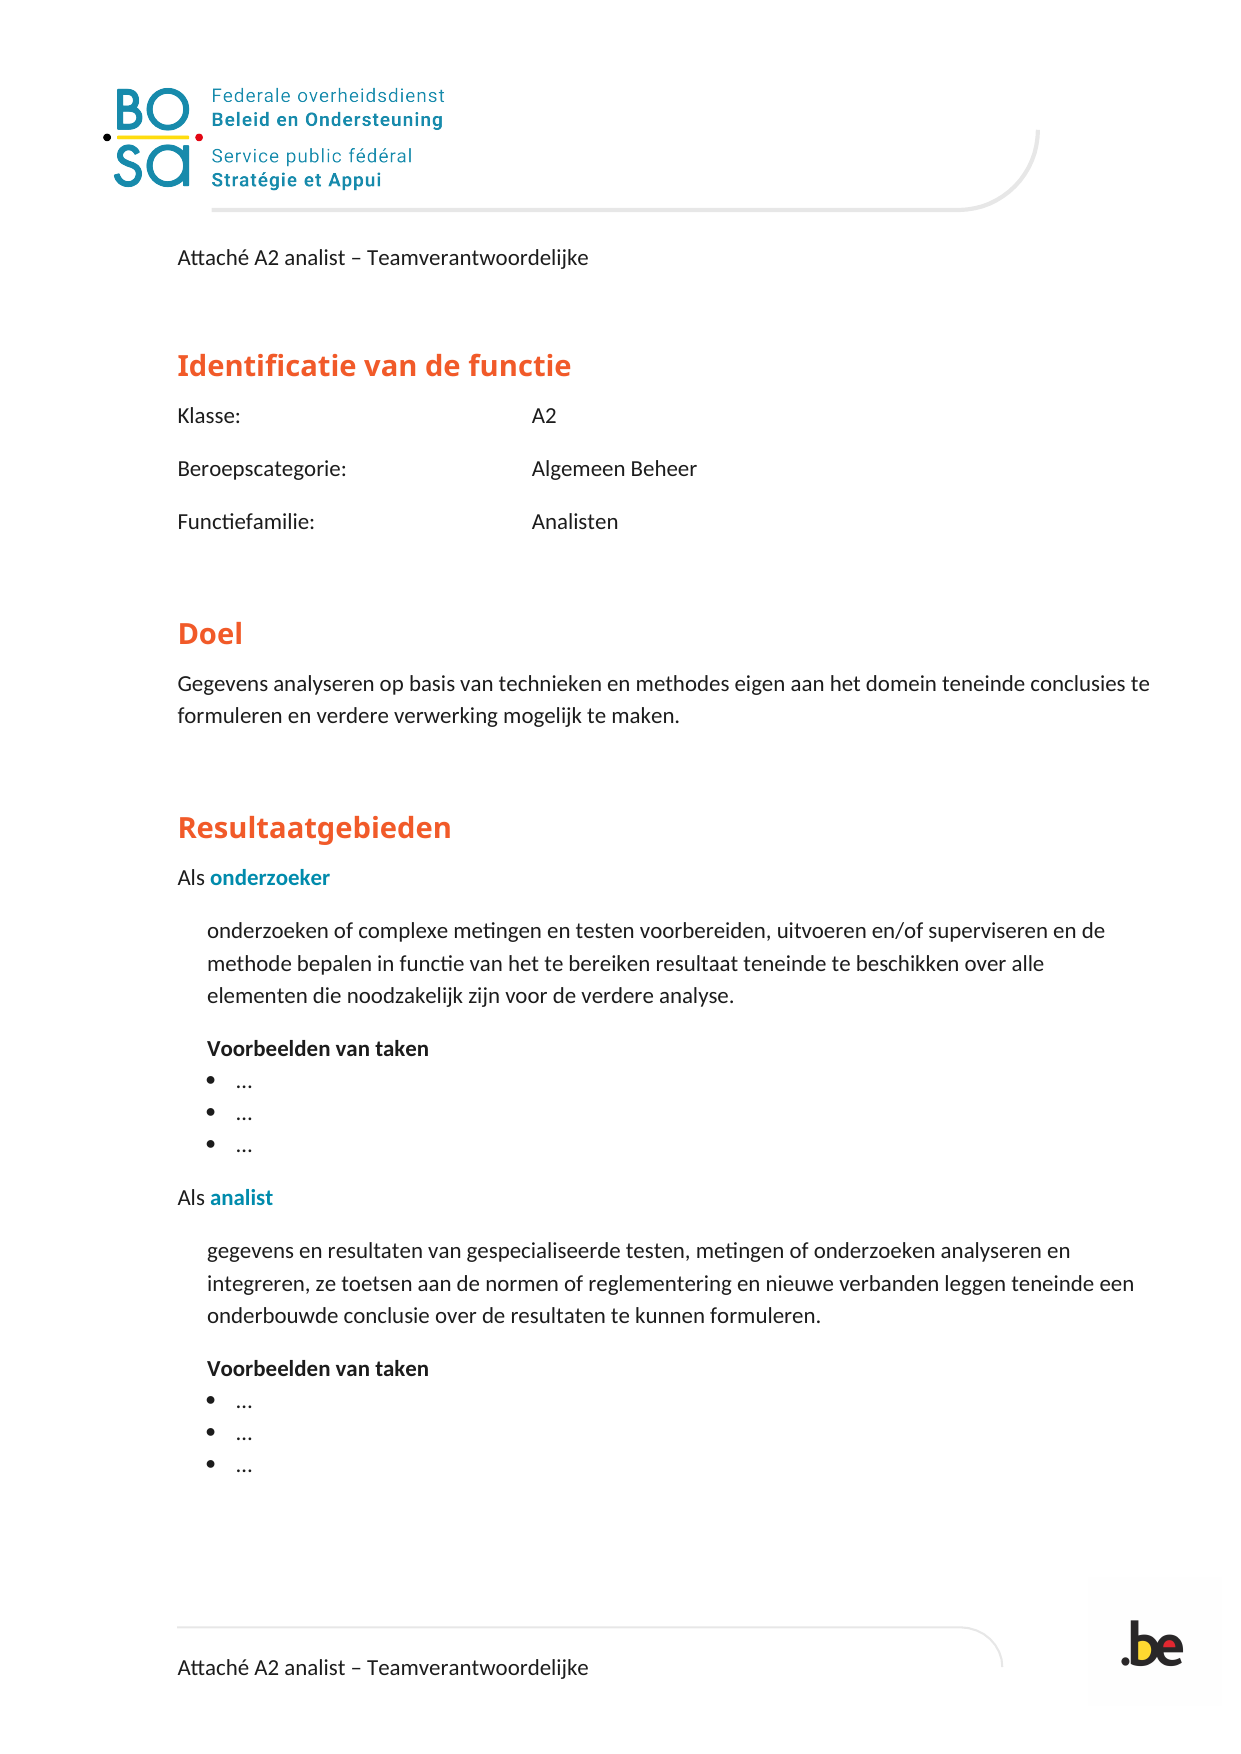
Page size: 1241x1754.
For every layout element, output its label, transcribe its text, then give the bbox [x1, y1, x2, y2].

list … [207, 1130, 1152, 1158]
text Identificatie van de functie [177, 345, 1152, 385]
list … [207, 1450, 1152, 1478]
text Functiefamilie: Analisten [177, 507, 1152, 535]
text Als onderzoeker [177, 863, 1152, 891]
text onderzoeken of complexe metingen en testen voorbereiden, uitvoeren en/of superviseren en de methode bepalen in functie van het te bereiken resultaat teneinde te beschikken over alle elementen die noodzakelijk zijn voor de verdere analyse. [207, 916, 1152, 1009]
list … [207, 1386, 1152, 1414]
text Resultaatgebieden [177, 807, 1152, 847]
text Voorbeelden van taken [207, 1034, 1152, 1062]
list … [207, 1418, 1152, 1446]
text Voorbeelden van taken [207, 1354, 1152, 1382]
text Als analist [177, 1183, 1152, 1211]
text Klasse: A2 [177, 401, 1152, 429]
list … [207, 1098, 1152, 1126]
text Beroepscategorie: Algemeen Beheer [177, 454, 1152, 482]
text Doel [177, 613, 1152, 653]
text gegevens en resultaten van gespecialiseerde testen, metingen of onderzoeken analyseren en integreren, ze toetsen aan de normen of reglementering en nieuwe verbanden leggen teneinde een onderbouwde conclusie over de resultaten te kunnen formuleren. [207, 1236, 1152, 1329]
text Gegevens analyseren op basis van technieken en methodes eigen aan het domein teneinde conclusies te formuleren en verdere verwerking mogelijk te maken. [177, 669, 1152, 729]
picture [95, 79, 455, 196]
list … [207, 1066, 1152, 1094]
picture [1087, 1577, 1222, 1706]
